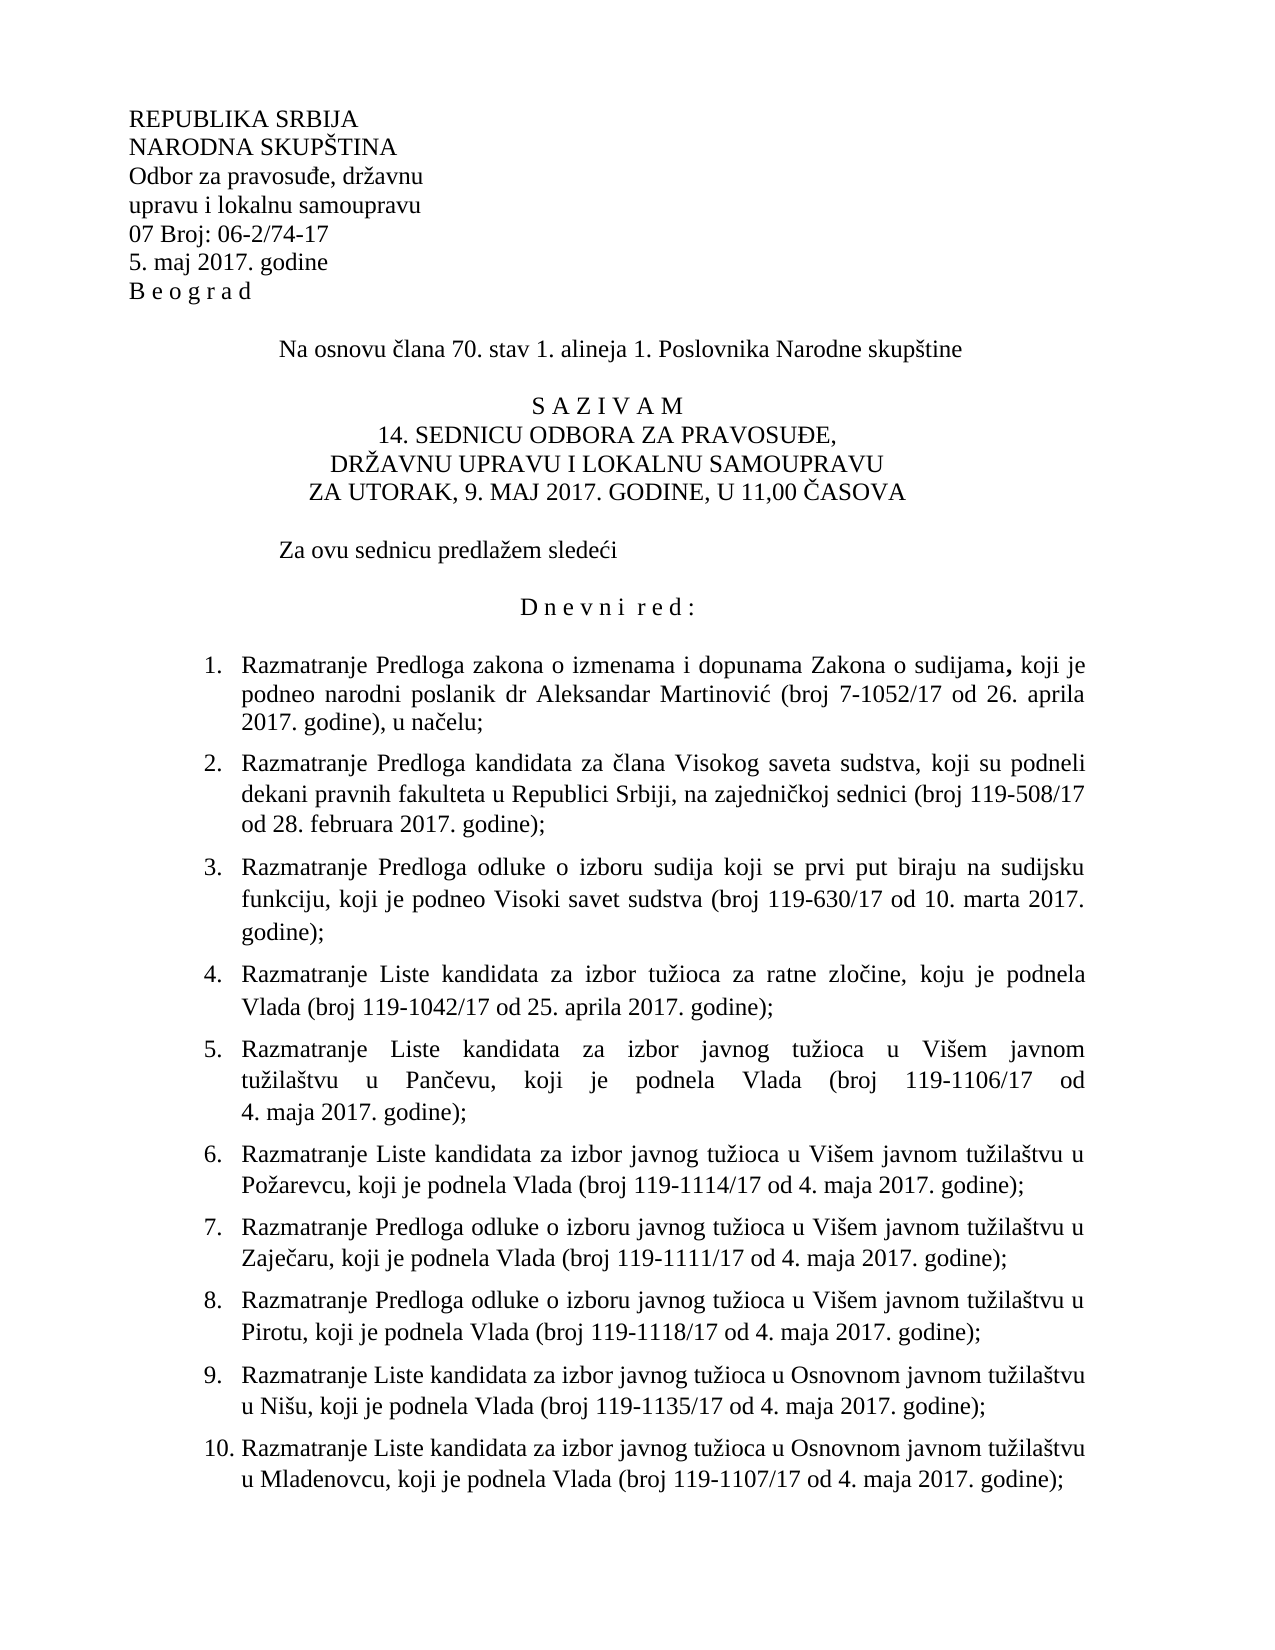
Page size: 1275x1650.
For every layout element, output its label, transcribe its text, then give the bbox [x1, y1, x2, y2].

list Razmatranje Liste kandidata za izbor tužioca za ratne zločine, koju je podnela Vlada (broj 119-1042/17 od 25. aprila 2017. godine); [204, 957, 1086, 1021]
text Za ovu sednicu predlažem sledeći [129, 535, 1086, 564]
text upravu i lokalnu samoupravu [129, 190, 1086, 219]
text NARODNA SKUPŠTINA [129, 132, 1086, 161]
text Odbor za pravosuđe, državnu [129, 161, 1086, 190]
text Na osnovu člana 70. stav 1. alineja 1. Poslovnika Narodne skupštine [129, 334, 1086, 362]
text 07 Broj: 06-2/74-17 [129, 219, 1086, 247]
text 14. SEDNICU ODBORA ZA PRAVOSUĐE, [129, 420, 1086, 449]
text D n e v n i r e d : [129, 592, 1086, 621]
list Razmatranje Liste kandidata za izbor javnog tužioca u Višem javnom tužilaštvu u Pančevu, koji je podnela Vlada (broj 119-1106/17 od 4. maja 2017. godine); [204, 1032, 1086, 1126]
list Razmatranje Predloga kandidata za člana Visokog saveta sudstva, koji su podneli dekani pravnih fakulteta u Republici Srbiji, na zajedničkoj sednici (broj 119-508/17 od 28. februara 2017. godine); [204, 747, 1086, 839]
text S A Z I V A M [129, 391, 1086, 420]
text 5. maj 2017. godine [129, 247, 1086, 276]
text ZA UTORAK, 9. MAJ 2017. GODINE, U 11,00 ČASOVA [129, 477, 1086, 506]
text REPUBLIKA SRBIJA [129, 104, 1086, 132]
list Razmatranje Liste kandidata za izbor javnog tužioca u Osnovnom javnom tužilaštvu u Nišu, koji je podnela Vlada (broj 119-1135/17 od 4. maja 2017. godine); [204, 1358, 1086, 1421]
list Razmatranje Predloga odluke o izboru javnog tužioca u Višem javnom tužilaštvu u Pirotu, koji je podnela Vlada (broj 119-1118/17 od 4. maja 2017. godine); [204, 1284, 1086, 1347]
text B e o g r a d [129, 276, 1086, 305]
list Razmatranje Liste kandidata za izbor javnog tužioca u Višem javnom tužilaštvu u Požarevcu, koji je podnela Vlada (broj 119-1114/17 od 4. maja 2017. godine); [204, 1137, 1086, 1200]
text DRŽAVNU UPRAVU I LOKALNU SAMOUPRAVU [129, 449, 1086, 477]
list Razmatranje Predloga zakona o izmenama i dopunama Zakona o sudijama, koji je podneo narodni poslanik dr Aleksandar Martinović (broj 7-1052/17 od 26. aprila 2017. godine), u načelu; [204, 650, 1086, 736]
list Razmatranje Predloga odluke o izboru javnog tužioca u Višem javnom tužilaštvu u Zaječaru, koji je podnela Vlada (broj 119-1111/17 od 4. maja 2017. godine); [204, 1210, 1086, 1273]
list Razmatranje Predloga odluke o izboru sudija koji se prvi put biraju na sudijsku funkciju, koji je podneo Visoki savet sudstva (broj 119-630/17 od 10. marta 2017. godine); [204, 849, 1086, 946]
list Razmatranje Liste kandidata za izbor javnog tužioca u Osnovnom javnom tužilaštvu u Mladenovcu, koji je podnela Vlada (broj 119-1107/17 od 4. maja 2017. godine); [204, 1431, 1086, 1494]
